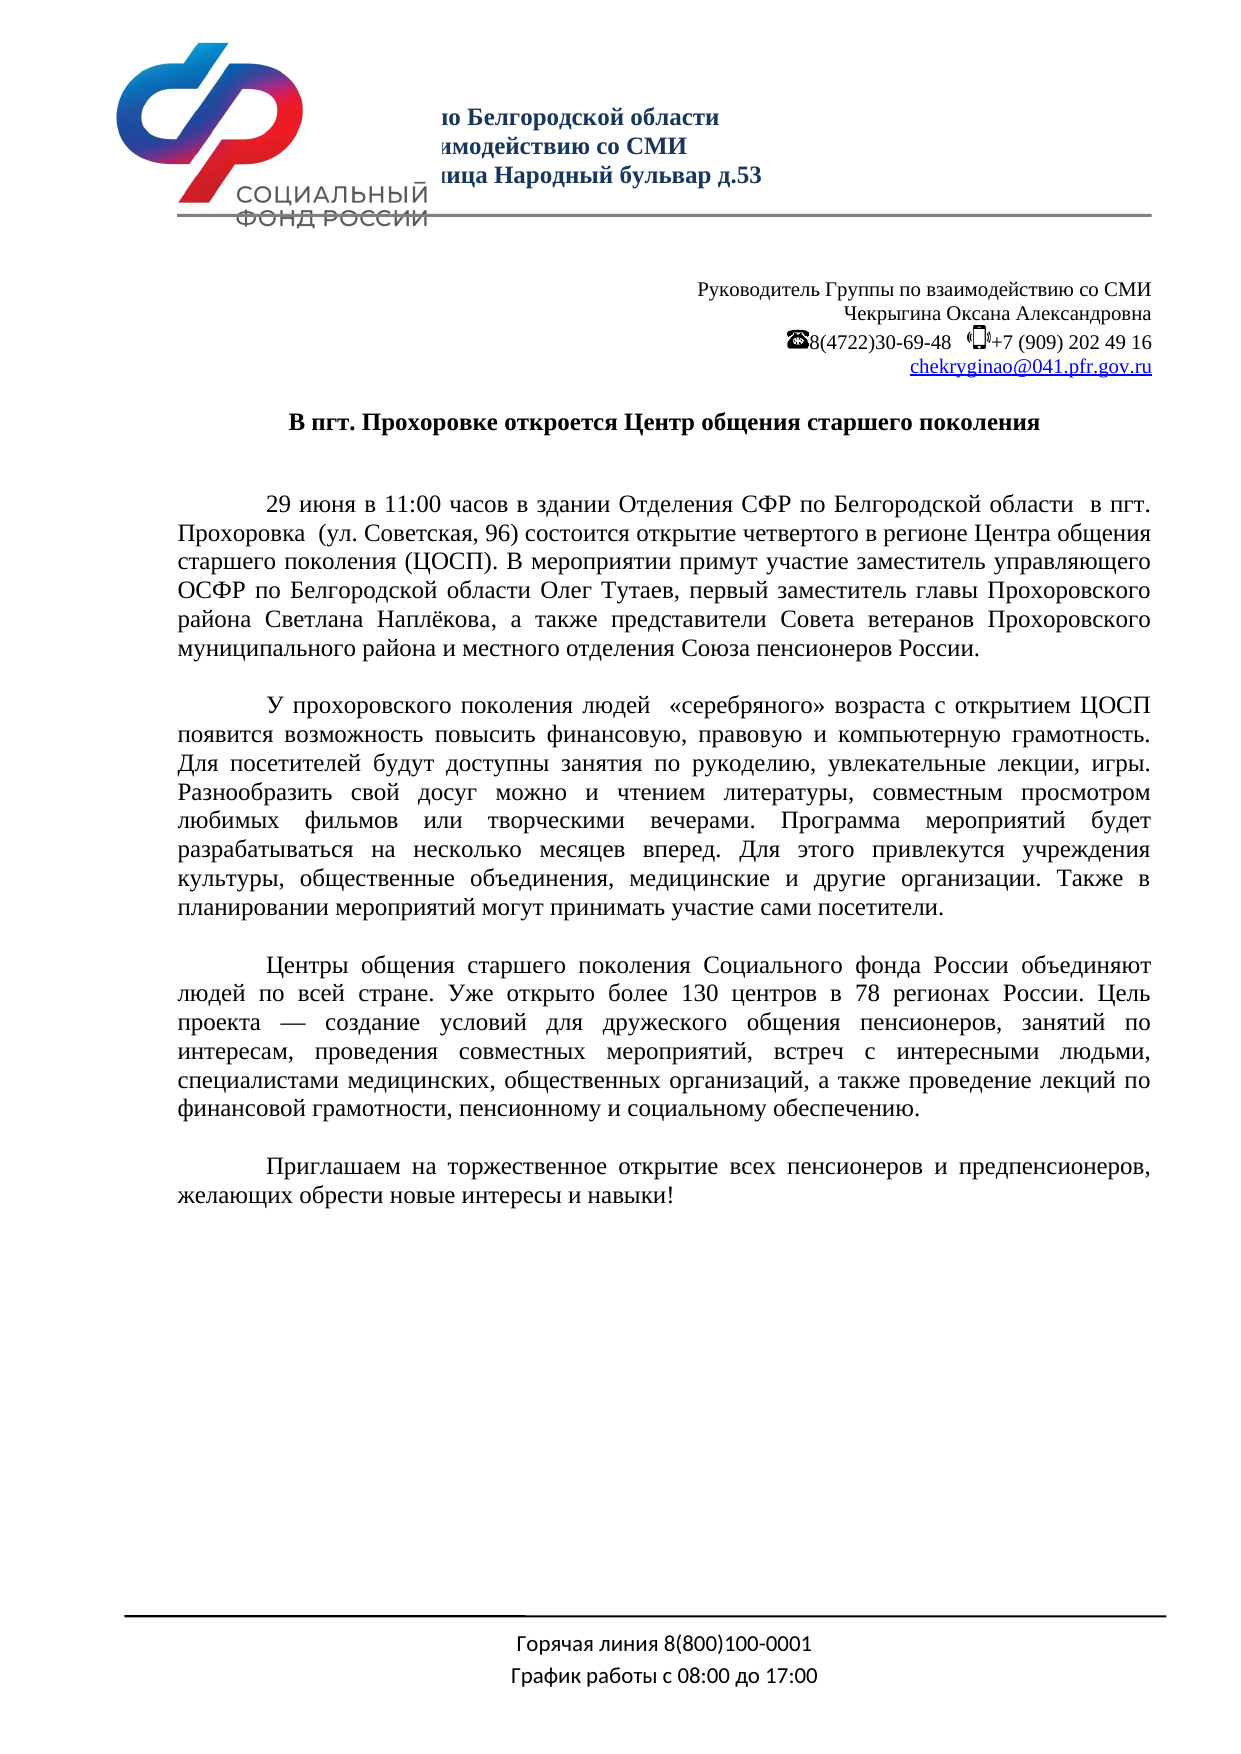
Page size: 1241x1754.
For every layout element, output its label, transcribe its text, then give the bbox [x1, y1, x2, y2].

subtitle Руководитель Группы по взаимодействию со СМИ [177, 277, 1152, 301]
text chekryginao@041.pfr.gov.ru [177, 354, 1152, 378]
picture [785, 328, 809, 349]
text Центры общения старшего поколения Социального фонда России объединяют людей по всей стране. Уже открыто более 130 центров в 78 регионах России. Цель проекта — создание условий для дружеского общения пенсионеров, занятий по интересам, проведения совместных мероприятий, встреч с интересными людьми, специалистами медицинских, общественных организаций, а также проведение лекций по финансовой грамотности, пенсионному и социальному обеспечению. [177, 950, 1152, 1122]
text Приглашаем на торжественное открытие всех пенсионеров и предпенсионеров, желающих обрести новые интересы и навыки! [177, 1151, 1152, 1209]
picture [967, 325, 991, 349]
text Чекрыгина Оксана Александровна [177, 301, 1152, 325]
subtitle 8(4722)30-69-48 +7 (909) 202 49 16 [177, 325, 1152, 354]
text 29 июня в 11:00 часов в здании Отделения СФР по Белгородской области в пгт. Прохоровка (ул. Советская, 96) состоится открытие четвертого в регионе Центра общения старшего поколения (ЦОСП). В мероприятии примут участие заместитель управляющего ОСФР по Белгородской области Олег Тутаев, первый заместитель главы Прохоровского района Светлана Наплёкова, а также представители Совета ветеранов Прохоровского муниципального района и местного отделения Союза пенсионеров России. [177, 489, 1152, 661]
text У прохоровского поколения людей «серебряного» возраста с открытием ЦОСП появится возможность повысить финансовую, правовую и компьютерную грамотность. Для посетителей будут доступны занятия по рукоделию, увлекательные лекции, игры. Разнообразить свой досуг можно и чтением литературы, совместным просмотром любимых фильмов или творческими вечерами. Программа мероприятий будет разрабатываться на несколько месяцев вперед. Для этого привлекутся учреждения культуры, общественные объединения, медицинские и другие организации. Также в планировании мероприятий могут принимать участие сами посетители. [177, 691, 1152, 921]
picture [93, 36, 443, 233]
subtitle В пгт. Прохоровке откроется Центр общения старшего поколения [177, 407, 1152, 436]
